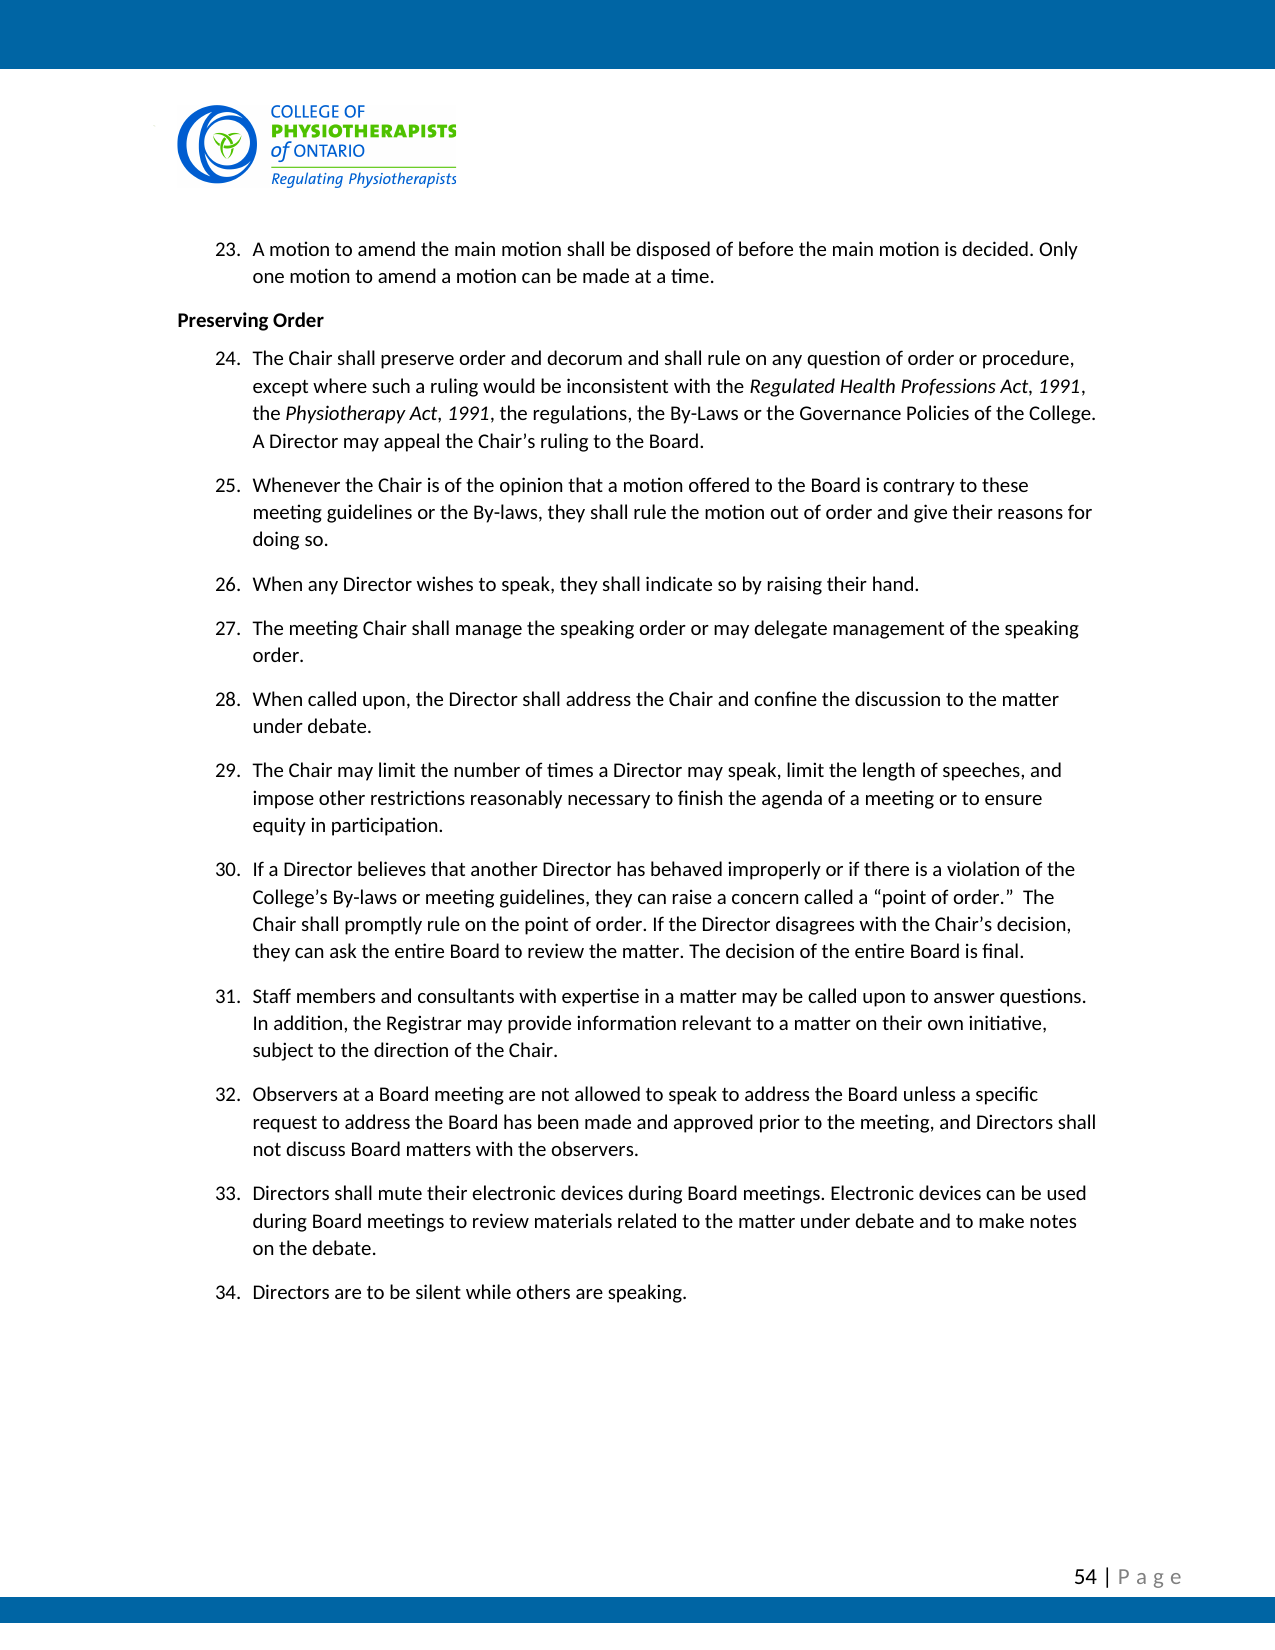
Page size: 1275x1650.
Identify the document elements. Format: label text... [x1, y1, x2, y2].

list Directors are to be silent while others are speaking. [215, 1279, 1098, 1305]
list Observers at a Board meeting are not allowed to speak to address the Board unless a specific request to address the Board has been made and approved prior to the meeting, and Directors shall not discuss Board matters with the observers. [215, 1082, 1098, 1162]
list The meeting Chair shall manage the speaking order or may delegate management of the speaking order. [215, 615, 1098, 668]
picture [177, 105, 457, 188]
list A motion to amend the main motion shall be disposed of before the main motion is decided. Only one motion to amend a motion can be made at a time. [215, 236, 1098, 289]
list When any Director wishes to speak, they shall indicate so by raising their hand. [215, 571, 1098, 596]
list The Chair shall preserve order and decorum and shall rule on any question of order or procedure, except where such a ruling would be inconsistent with the Regulated Health Professions Act, 1991, the Physiotherapy Act, 1991, the regulations, the By-Laws or the Governance Policies of the College. A Director may appeal the Chair’s ruling to the Board. [215, 346, 1098, 453]
list Directors shall mute their electronic devices during Board meetings. Electronic devices can be used during Board meetings to review materials related to the matter under debate and to make notes on the debate. [215, 1181, 1098, 1261]
list The Chair may limit the number of times a Director may speak, limit the length of speeches, and impose other restrictions reasonably necessary to finish the agenda of a meeting or to ensure equity in participation. [215, 758, 1098, 838]
list If a Director believes that another Director has behaved improperly or if there is a violation of the College’s By-laws or meeting guidelines, they can raise a concern called a “point of order.” The Chair shall promptly rule on the point of order. If the Director disagrees with the Chair’s decision, they can ask the entire Board to review the matter. The decision of the entire Board is final. [215, 857, 1098, 964]
list Whenever the Chair is of the opinion that a motion offered to the Board is contrary to these meeting guidelines or the By-laws, they shall rule the motion out of order and give their reasons for doing so. [215, 472, 1098, 552]
list Staff members and consultants with expertise in a matter may be called upon to answer questions. In addition, the Registrar may provide information relevant to a matter on their own initiative, subject to the direction of the Chair. [215, 983, 1098, 1063]
text Preserving Order [177, 308, 1098, 333]
list When called upon, the Director shall address the Chair and confine the discussion to the matter under debate. [215, 686, 1098, 739]
